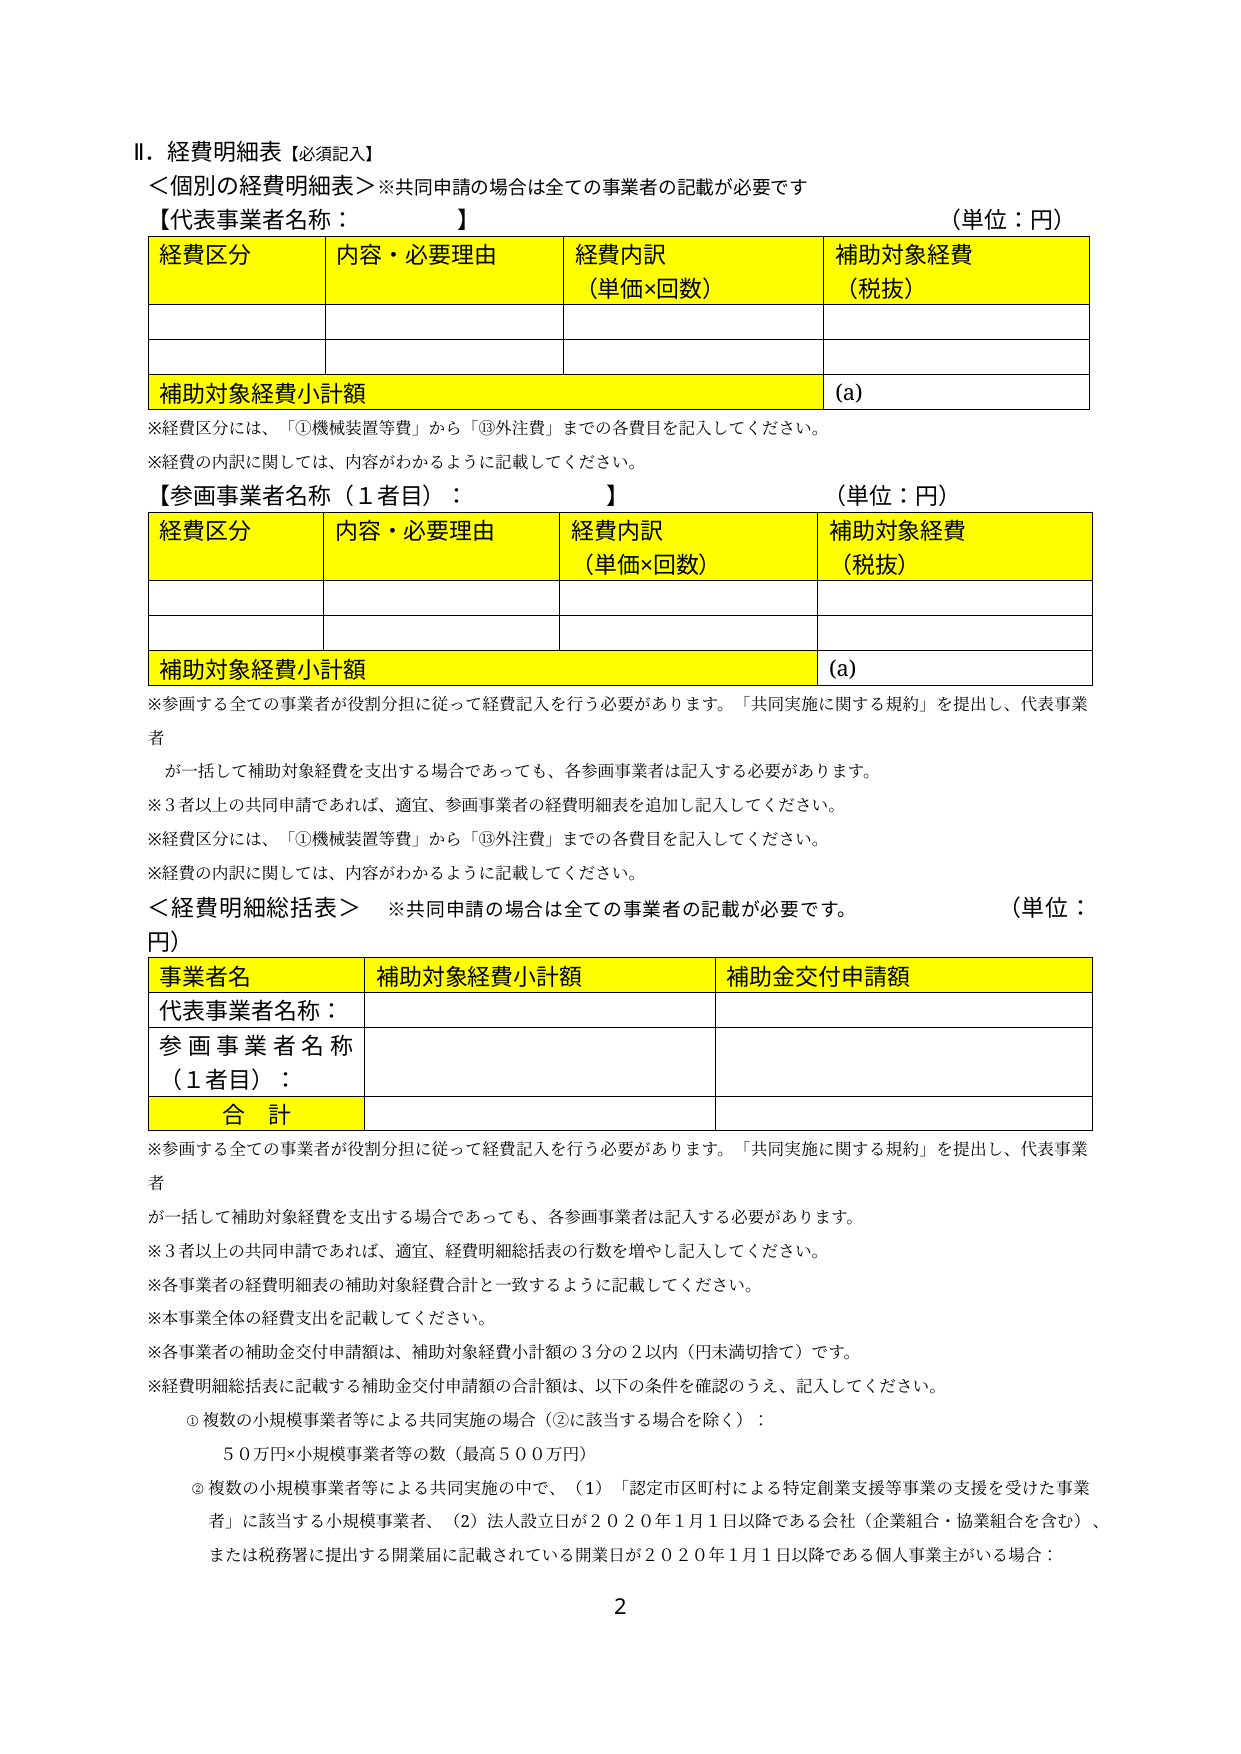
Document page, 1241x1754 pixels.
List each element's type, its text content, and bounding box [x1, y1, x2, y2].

table_header 内容・必要理由 [326, 237, 563, 304]
table_cell [149, 340, 325, 374]
text ②複数の小規模事業者等による共同実施の中で、（1）「認定市区町村による特定創業支援等事業の支援を受けた事業者」に該当する小規模事業者、（2）法人設立日が２０２０年１月１日以降である会社（企業組合・協業組合を含む）、または税務署に提出する開業届に記載されている開業日が２０２０年１月１日以降である個人事業主がいる場合： [191, 1470, 1092, 1572]
text ５０万円×小規模事業者等の数（最高５００万円） [169, 1436, 1092, 1470]
text 【参画事業者名称（１者目）： 】 （単位：円） [148, 478, 1092, 512]
table_cell [716, 993, 1092, 1027]
text ※各事業者の補助金交付申請額は、補助対象経費小計額の３分の２以内（円未満切捨て）です。 [148, 1334, 1092, 1368]
table_cell [560, 616, 817, 650]
text ※各事業者の経費明細表の補助対象経費合計と一致するように記載してください。 [148, 1267, 1092, 1301]
text Ⅱ．経費明細表【必須記入】 [133, 134, 1092, 168]
table_cell [326, 340, 563, 374]
table_header 補助金交付申請額 [716, 958, 1092, 992]
table_cell 補助対象経費小計額 [149, 651, 817, 685]
text ※経費の内訳に関しては、内容がわかるように記載してください。 [148, 855, 1092, 889]
table_header 経費区分 [149, 237, 325, 304]
text ※経費の内訳に関しては、内容がわかるように記載してください。 [148, 444, 1092, 478]
text ※３者以上の共同申請であれば、適宜、参画事業者の経費明細表を追加し記入してください。 [148, 788, 1092, 822]
table_header 事業者名 [149, 958, 364, 992]
text が一括して補助対象経費を支出する場合であっても、各参画事業者は記入する必要があります。 [148, 754, 1092, 788]
table_header 経費内訳 （単価×回数） [564, 237, 823, 304]
text ＜経費明細総括表＞ ※共同申請の場合は全ての事業者の記載が必要です。 （単位：円） [148, 889, 1092, 957]
table_cell [818, 616, 1092, 650]
table_header 補助対象経費 （税抜） [818, 513, 1092, 580]
table_cell [149, 305, 325, 339]
table_cell [564, 340, 823, 374]
text ※経費明細総括表に記載する補助金交付申請額の合計額は、以下の条件を確認のうえ、記入してください。 [148, 1368, 1092, 1402]
text ＜個別の経費明細表＞※共同申請の場合は全ての事業者の記載が必要です [148, 168, 1092, 202]
table_cell [716, 1097, 1092, 1130]
table_cell (a) [824, 375, 1089, 409]
table_cell [824, 340, 1089, 374]
text ※参画する全ての事業者が役割分担に従って経費記入を行う必要があります。「共同実施に関する規約」を提出し、代表事業者 [148, 1131, 1092, 1199]
text が一括して補助対象経費を支出する場合であっても、各参画事業者は記入する必要があります。 [148, 1199, 1092, 1233]
table_cell [564, 305, 823, 339]
table_cell [818, 581, 1092, 615]
text ①複数の小規模事業者等による共同実施の場合（②に該当する場合を除く）： [169, 1402, 1092, 1436]
text ※本事業全体の経費支出を記載してください。 [148, 1301, 1092, 1334]
table_header 補助対象経費小計額 [365, 958, 715, 992]
table_cell [560, 581, 817, 615]
table_cell 補助対象経費小計額 [149, 375, 823, 409]
table_cell [149, 616, 323, 650]
table_cell [824, 305, 1089, 339]
table_cell [324, 581, 559, 615]
table_cell (a) [818, 651, 1092, 685]
table_cell [326, 305, 563, 339]
text ※参画する全ての事業者が役割分担に従って経費記入を行う必要があります。「共同実施に関する規約」を提出し、代表事業者 [148, 686, 1092, 754]
table_header 内容・必要理由 [324, 513, 559, 580]
table_cell 代表事業者名称： [149, 993, 364, 1027]
table_cell [324, 616, 559, 650]
table_cell [365, 1028, 715, 1096]
table_cell 参画事業者名称（１者目）： [149, 1028, 364, 1096]
table_cell [365, 1097, 715, 1130]
table_cell [716, 1028, 1092, 1096]
table_cell 合 計 [149, 1097, 364, 1130]
text 【代表事業者名称： 】 （単位：円） [148, 202, 1092, 236]
table_cell [149, 581, 323, 615]
table_header 経費内訳 （単価×回数） [560, 513, 817, 580]
text ※経費区分には、「①機械装置等費」から「⑬外注費」までの各費目を記入してください。 [148, 822, 1092, 855]
table_header 経費区分 [149, 513, 323, 580]
table_header 補助対象経費 （税抜） [824, 237, 1089, 304]
text ※経費区分には、「①機械装置等費」から「⑬外注費」までの各費目を記入してください。 [148, 410, 1092, 444]
text ※３者以上の共同申請であれば、適宜、経費明細総括表の行数を増やし記入してください。 [148, 1233, 1092, 1267]
table_cell [365, 993, 715, 1027]
